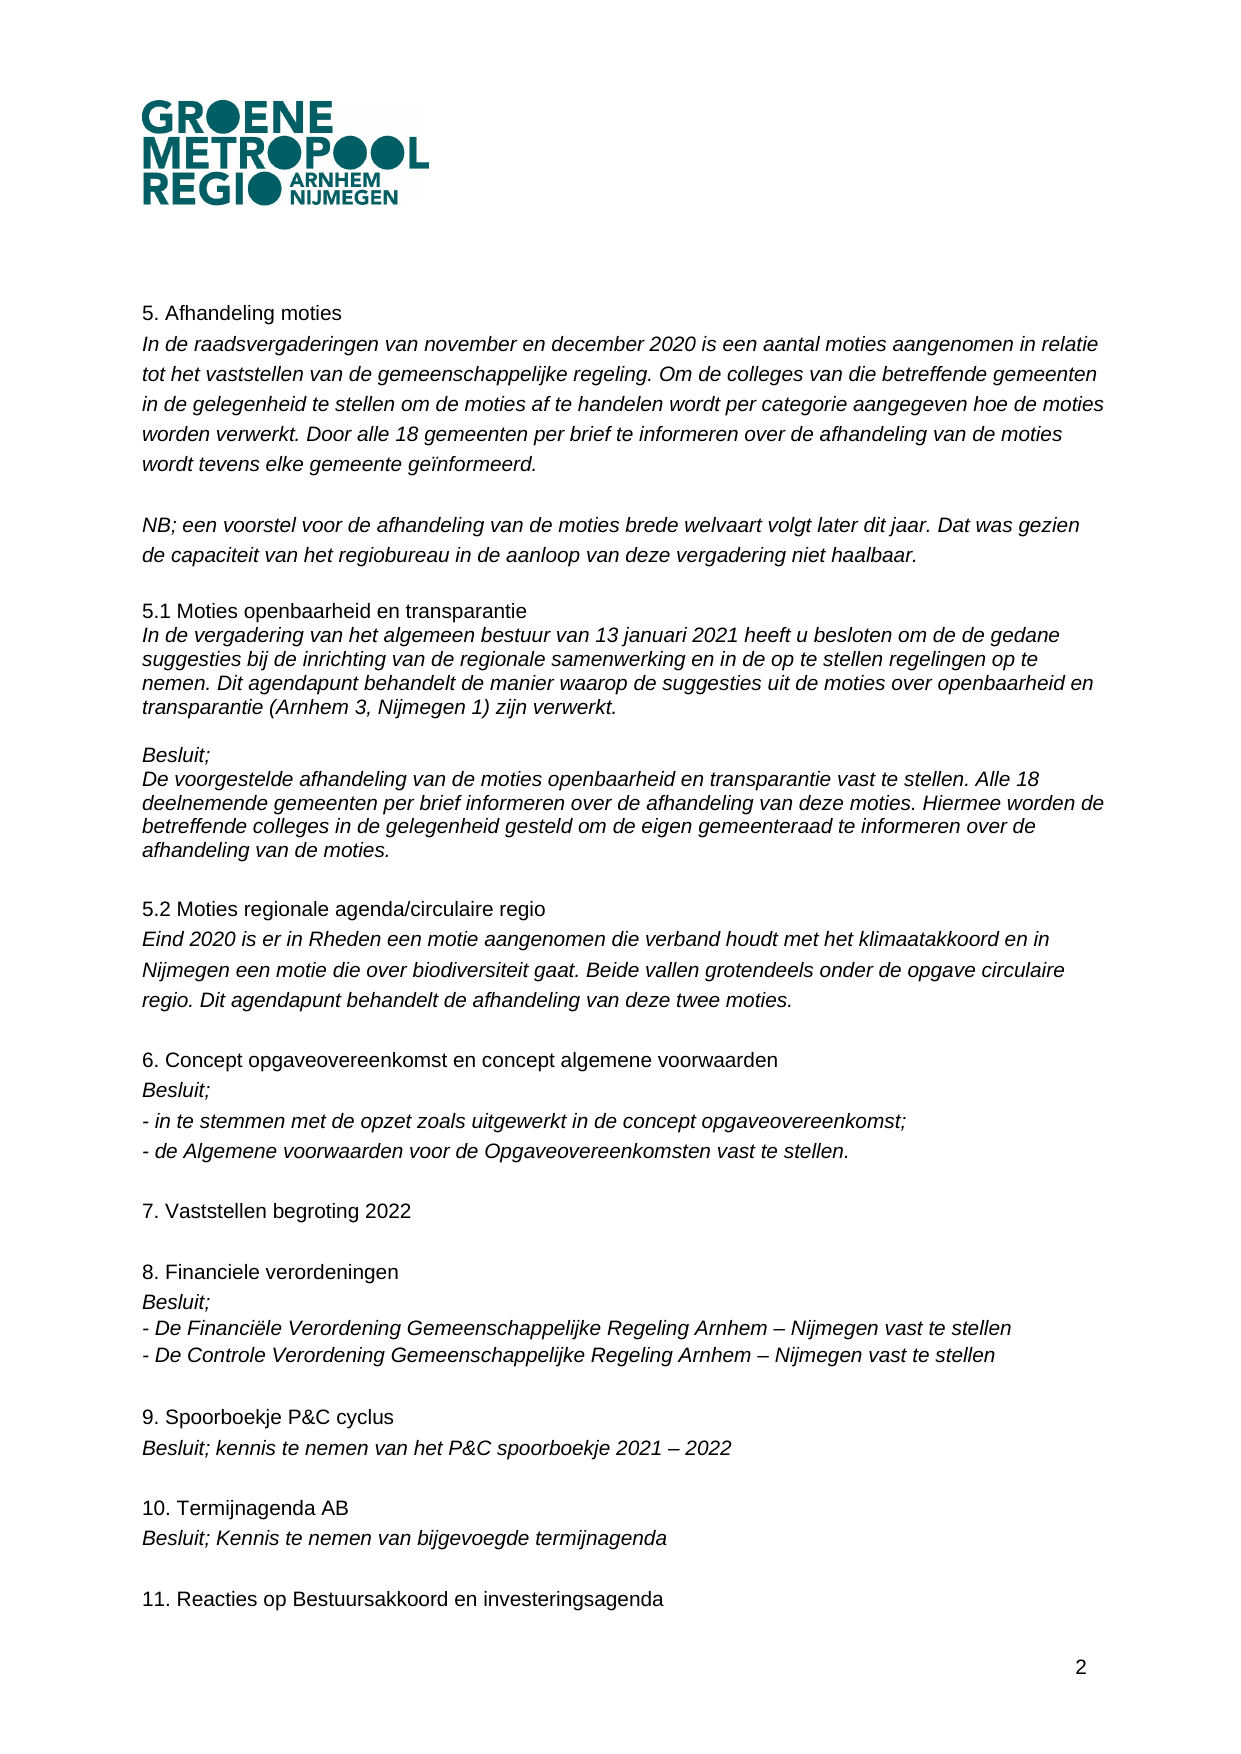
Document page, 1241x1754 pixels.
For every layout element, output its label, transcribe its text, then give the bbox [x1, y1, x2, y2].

text - de Algemene voorwaarden voor de Opgaveovereenkomsten vast te stellen. [142, 1134, 1110, 1164]
text - De Controle Verordening Gemeenschappelijke Regeling Arnhem – Nijmegen vast te stellen [142, 1343, 1110, 1367]
text 10. Termijnagenda AB [142, 1491, 1110, 1521]
text Besluit; kennis te nemen van het P&C spoorboekje 2021 – 2022 [142, 1431, 1110, 1491]
text 6. Concept opgaveovereenkomst en concept algemene voorwaarden [142, 1043, 1110, 1074]
picture [141, 99, 430, 206]
text Besluit; [142, 1074, 1110, 1104]
list NB; een voorstel voor de afhandeling van de moties brede welvaart volgt later dit jaar. Dat was gezien de capaciteit van het regiobureau in de aanloop van deze vergadering niet haalbaar. [142, 508, 1110, 568]
text 11. Reacties op Bestuursakkoord en investeringsagenda [142, 1582, 1110, 1612]
list 5.2 Moties regionale agenda/circulaire regio Eind 2020 is er in Rheden een motie aangenomen die verband houdt met het klimaatakkoord en in Nijmegen een motie die over biodiversiteit gaat. Beide vallen grotendeels onder de opgave circulaire regio. Dit agendapunt behandelt de afhandeling van deze twee moties. [142, 892, 1110, 1013]
text Besluit; [142, 742, 1110, 766]
list In de raadsvergaderingen van november en december 2020 is een aantal moties aangenomen in relatie tot het vaststellen van de gemeenschappelijke regeling. Om de colleges van die betreffende gemeenten in de gelegenheid te stellen om de moties af te handelen wordt per categorie aangegeven hoe de moties worden verwerkt. Door alle 18 gemeenten per brief te informeren over de afhandeling van de moties wordt tevens elke gemeente geïnformeerd. [142, 327, 1110, 478]
text - De Financiële Verordening Gemeenschappelijke Regeling Arnhem – Nijmegen vast te stellen [142, 1315, 1110, 1339]
text - in te stemmen met de opzet zoals uitgewerkt in de concept opgaveovereenkomst; [142, 1104, 1110, 1134]
text 5. Afhandeling moties [142, 297, 1110, 327]
text De voorgestelde afhandeling van de moties openbaarheid en transparantie vast te stellen. Alle 18 deelnemende gemeenten per brief informeren over de afhandeling van deze moties. Hiermee worden de betreffende colleges in de gelegenheid gesteld om de eigen gemeenteraad te informeren over de afhandeling van de moties. [142, 766, 1110, 862]
text Besluit; Kennis te nemen van bijgevoegde termijnagenda [142, 1521, 1110, 1552]
text 7. Vaststellen begroting 2022 [142, 1194, 1110, 1225]
text 5.1 Moties openbaarheid en transparantie In de vergadering van het algemeen bestuur van 13 januari 2021 heeft u besloten om de de gedane suggesties bij de inrichting van de regionale samenwerking en in de op te stellen regelingen op te nemen. Dit agendapunt behandelt de manier waarop de suggesties uit de moties over openbaarheid en transparantie (Arnhem 3, Nijmegen 1) zijn verwerkt. [142, 599, 1110, 718]
text 9. Spoorboekje P&C cyclus [142, 1401, 1110, 1431]
text 8. Financiele verordeningen Besluit; [142, 1255, 1110, 1315]
